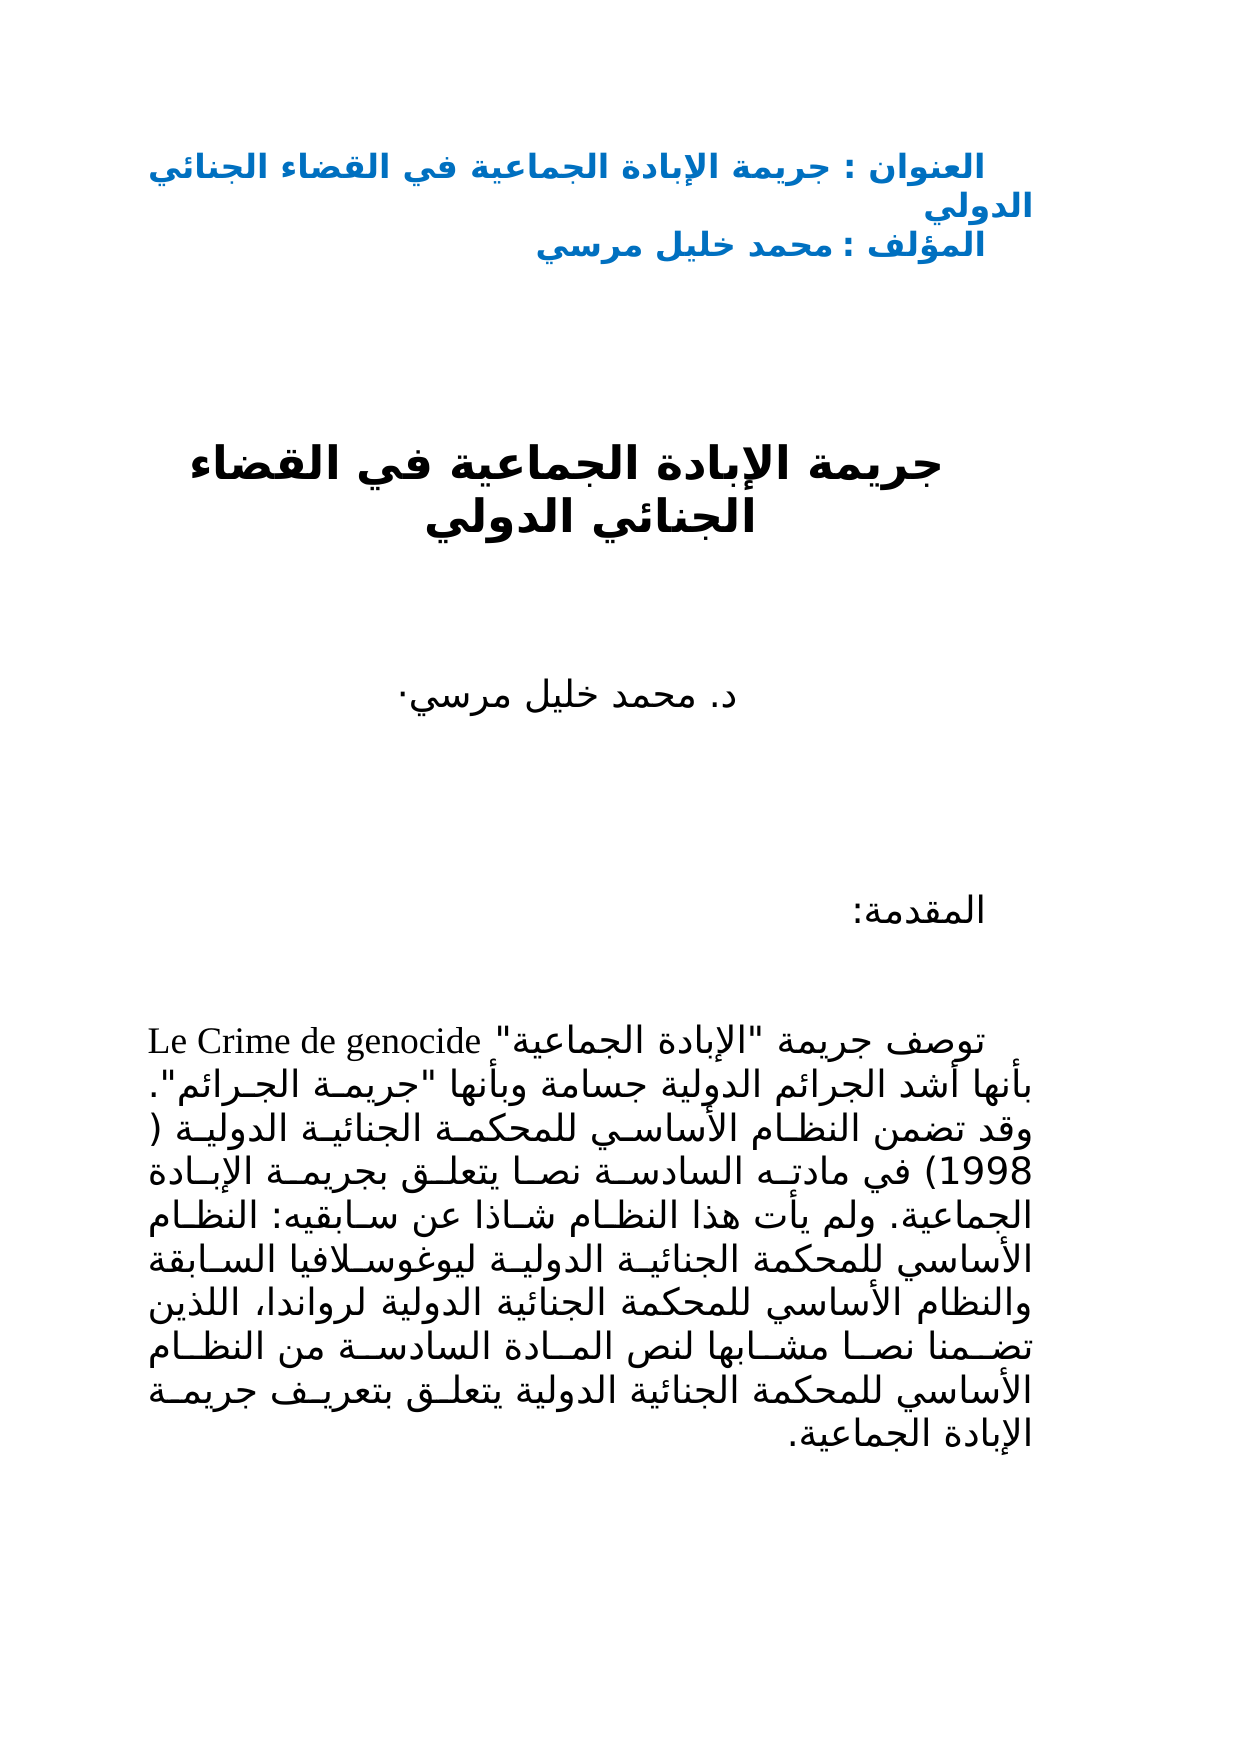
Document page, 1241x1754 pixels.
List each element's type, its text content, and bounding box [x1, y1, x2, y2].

text المؤلف : محمد خليل مرسي [148, 225, 1033, 264]
text العنوان : جريمة الإبادة الجماعية في القضاء الجنائي الدولي [148, 148, 1033, 225]
text توصف جريمة "الإبادة الجماعية" Le Crime de genocide بأنها أشد الجرائم الدولية جسامة وبأنها "جريمة الجرائم". وقد تضمن النظام الأساسي للمحكمة الجنائية الدولية (1998) في مادته السادسة نصا يتعلق بجريمة الإبادة الجماعية. ولم يأت هذا النظام شاذا عن سابقيه: النظام الأساسي للمحكمة الجنائية الدولية ليوغوسلافيا السابقة والنظام الأساسي للمحكمة الجنائية الدولية لرواندا، اللذين تضمنا نصا مشابها لنص المادة السادسة من النظام الأساسي للمحكمة الجنائية الدولية يتعلق بتعريف جريمة الإبادة الجماعية. [148, 1019, 1033, 1456]
text المقدمة: [148, 889, 1033, 933]
text د. محمد خليل مرسي· [148, 673, 1033, 716]
text جريمة الإبادة الجماعية في القضاء الجنائي الدولي [148, 437, 1033, 543]
